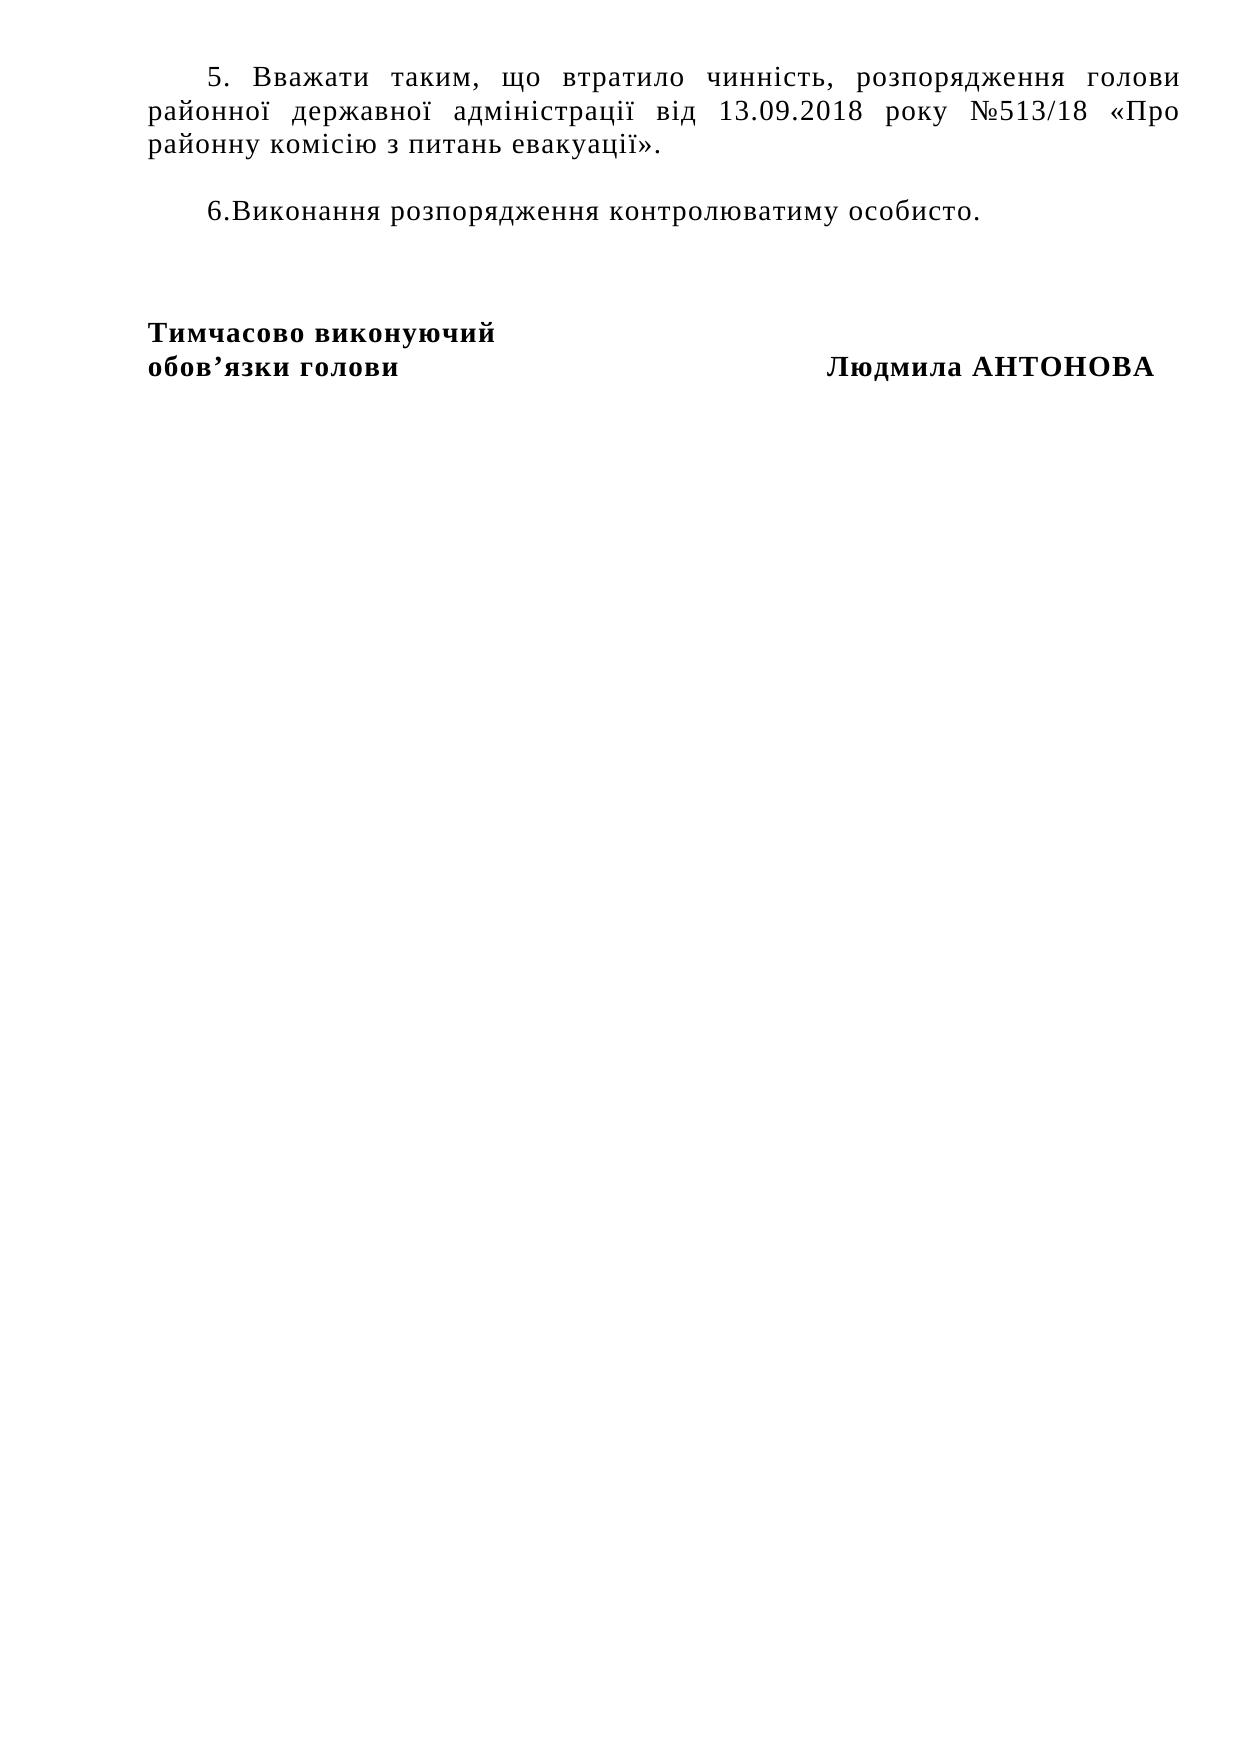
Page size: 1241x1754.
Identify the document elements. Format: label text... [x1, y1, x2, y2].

text 6.Виконання розпорядження контролюватиму особисто. [148, 193, 1181, 227]
text обов’язки голови Людмила АНТОНОВА [148, 349, 1181, 383]
text Тимчасово виконуючий [148, 316, 1181, 349]
text 5. Вважати таким, що втратило чинність, розпорядження голови районної державної адміністрації від 13.09.2018 року №513/18 «Про районну комісію з питань евакуації». [148, 59, 1181, 160]
